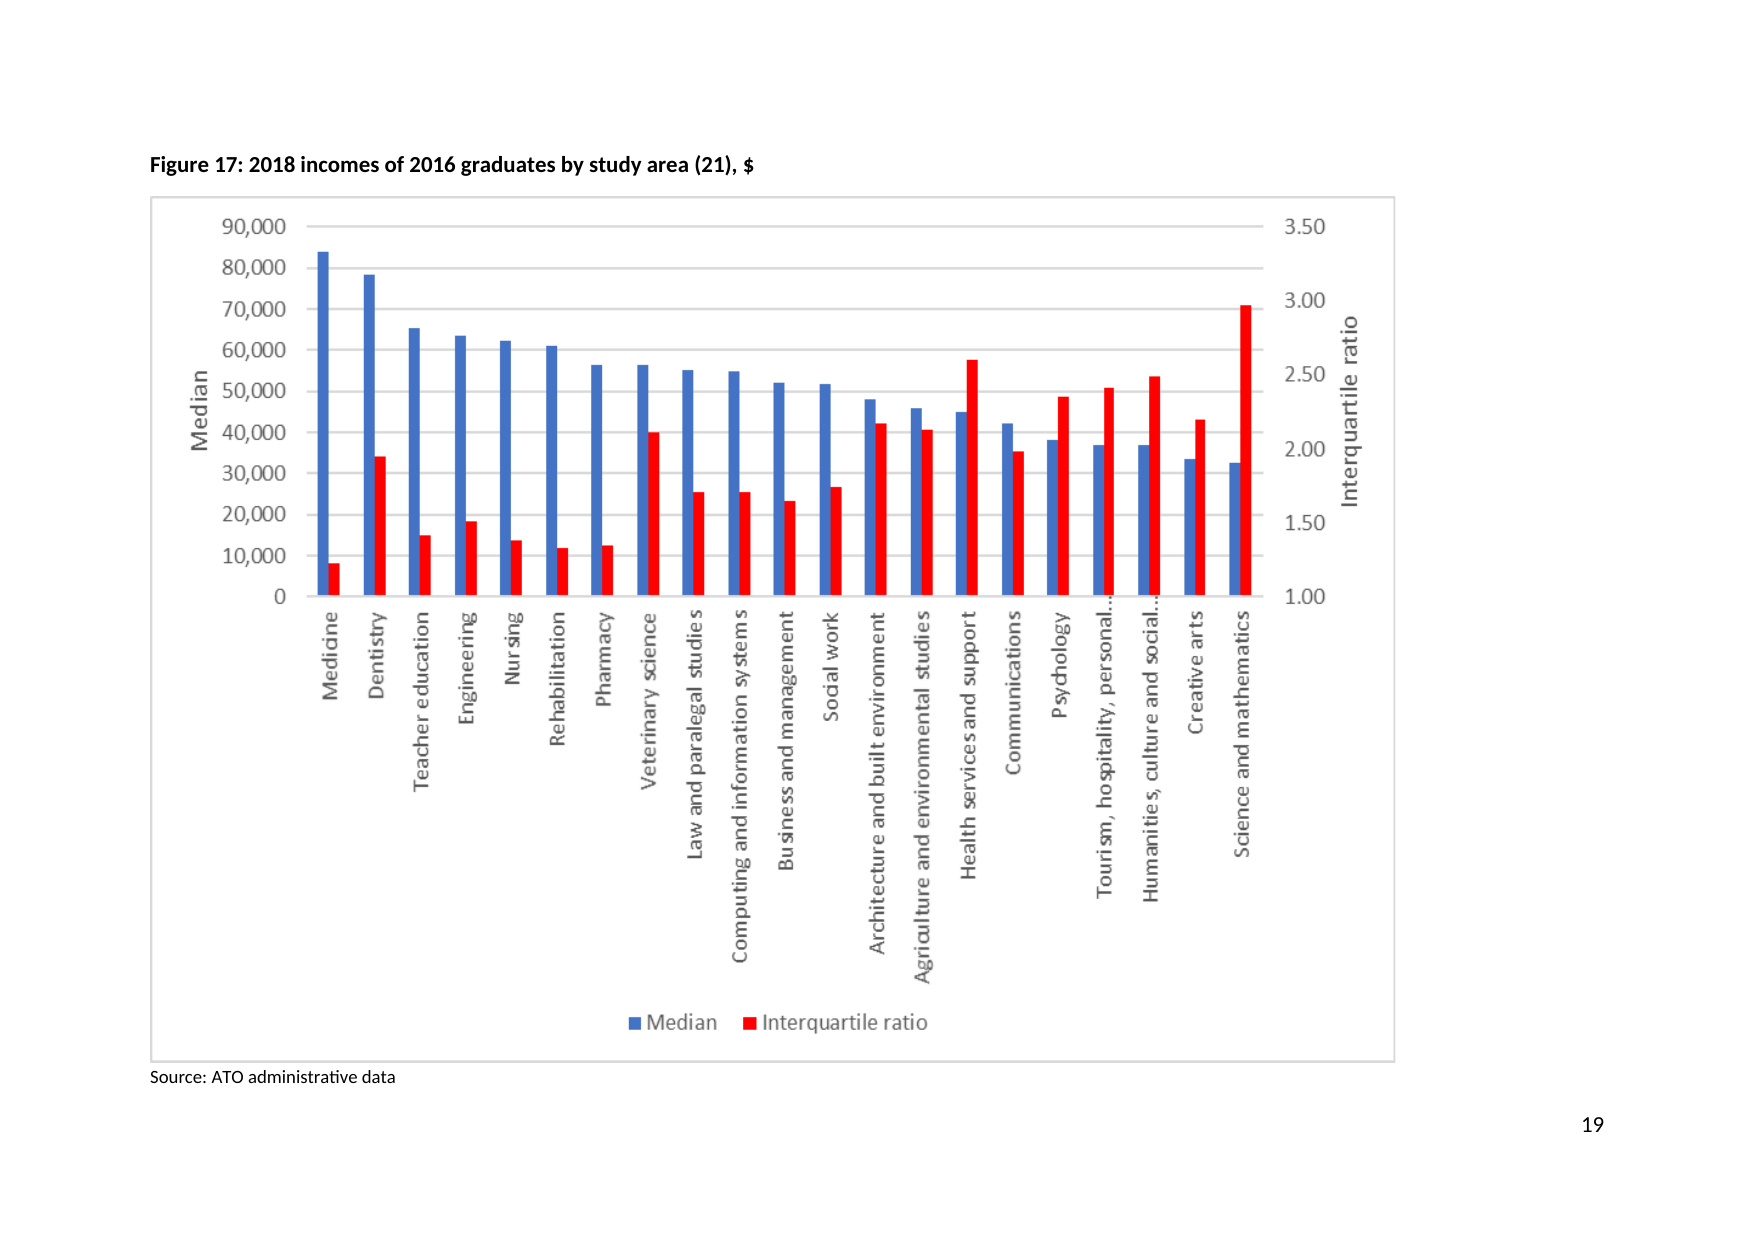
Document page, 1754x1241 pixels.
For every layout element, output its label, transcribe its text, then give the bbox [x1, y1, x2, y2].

text Figure 17: 2018 incomes of 2016 graduates by study area (21), $ [150, 150, 1604, 178]
picture [150, 196, 1396, 1063]
